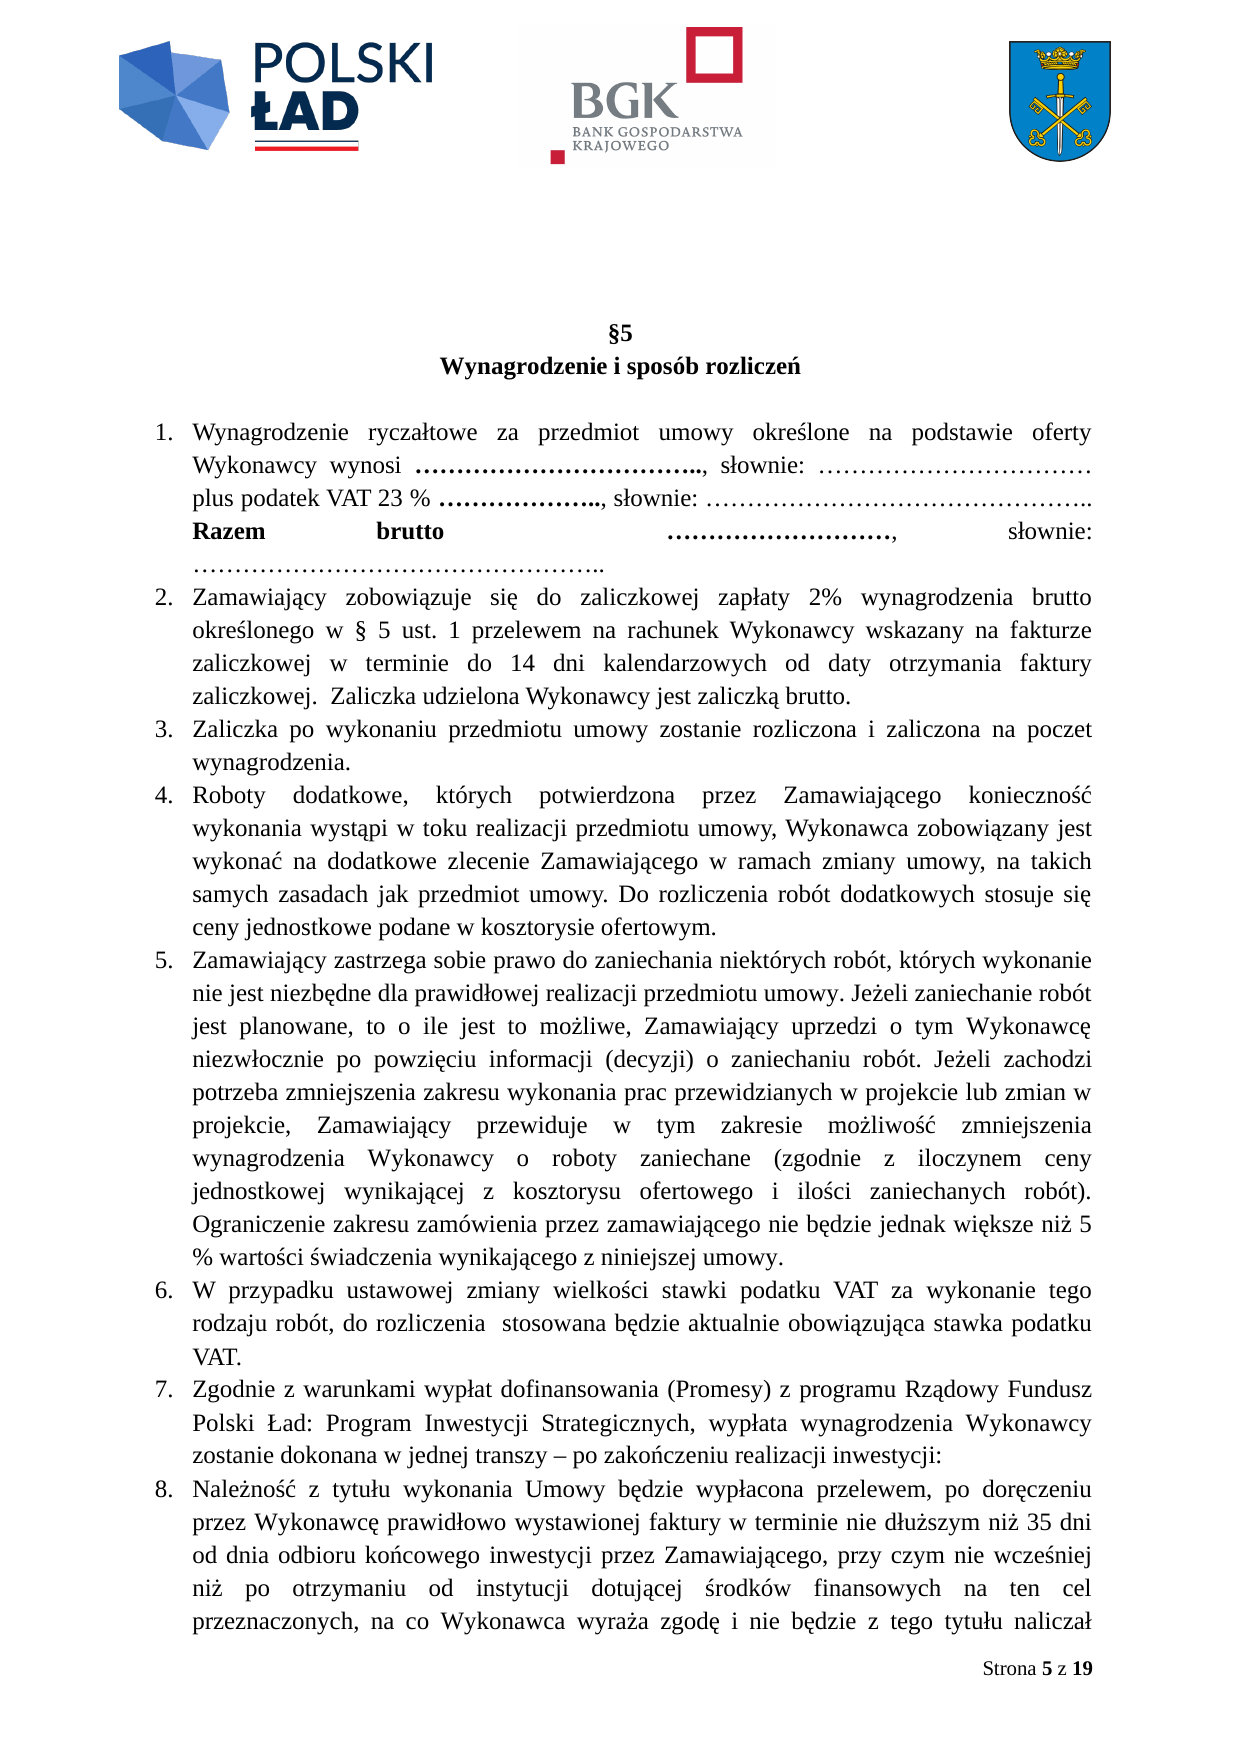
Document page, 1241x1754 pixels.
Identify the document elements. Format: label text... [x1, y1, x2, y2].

list Wynagrodzenie ryczałtowe za przedmiot umowy określone na podstawie oferty Wykonawcy wynosi …………………………….., słownie: …………………………… plus podatek VAT 23 % ……………….., słownie: ……………………………………….. Razem brutto ………………………, słownie: ………………………………………….. [154, 417, 1093, 578]
list Zaliczka po wykonaniu przedmiotu umowy zostanie rozliczona i zaliczona na poczet wynagrodzenia. [154, 714, 1093, 776]
text Wynagrodzenie i sposób rozliczeń [148, 351, 1093, 380]
list Zamawiający zastrzega sobie prawo do zaniechania niektórych robót, których wykonanie nie jest niezbędne dla prawidłowej realizacji przedmiotu umowy. Jeżeli zaniechanie robót jest planowane, to o ile jest to możliwe, Zamawiający uprzedzi o tym Wykonawcę niezwłocznie po powzięciu informacji (decyzji) o zaniechaniu robót. Jeżeli zachodzi potrzeba zmniejszenia zakresu wykonania prac przewidzianych w projekcie lub zmian w projekcie, Zamawiający przewiduje w tym zakresie możliwość zmniejszenia wynagrodzenia Wykonawcy o roboty zaniechane (zgodnie z iloczynem ceny jednostkowej wynikającej z kosztorysu ofertowego i ilości zaniechanych robót). Ograniczenie zakresu zamówienia przez zamawiającego nie będzie jednak większe niż 5 % wartości świadczenia wynikającego z niniejszej umowy. [154, 945, 1093, 1271]
list Zgodnie z warunkami wypłat dofinansowania (Promesy) z programu Rządowy Fundusz Polski Ład: Program Inwestycji Strategicznych, wypłata wynagrodzenia Wykonawcy zostanie dokonana w jednej transzy – po zakończeniu realizacji inwestycji: [154, 1374, 1093, 1469]
list W przypadku ustawowej zmiany wielkości stawki podatku VAT za wykonanie tego rodzaju robót, do rozliczenia stosowana będzie aktualnie obowiązująca stawka podatku VAT. [154, 1276, 1093, 1370]
list Roboty dodatkowe, których potwierdzona przez Zamawiającego konieczność wykonania wystąpi w toku realizacji przedmiotu umowy, Wykonawca zobowiązany jest wykonać na dodatkowe zlecenie Zamawiającego w ramach zmiany umowy, na takich samych zasadach jak przedmiot umowy. Do rozliczenia robót dodatkowych stosuje się ceny jednostkowe podane w kosztorysie ofertowym. [154, 780, 1093, 941]
text §5 [148, 318, 1093, 347]
picture [517, 24, 776, 167]
list Zamawiający zobowiązuje się do zaliczkowej zapłaty 2% wynagrodzenia brutto określonego w § 5 ust. 1 przelewem na rachunek Wykonawcy wskazany na fakturze zaliczkowej w terminie do 14 dni kalendarzowych od daty otrzymania faktury zaliczkowej. Zaliczka udzielona Wykonawcy jest zaliczką brutto. [154, 582, 1093, 710]
picture [119, 41, 432, 151]
